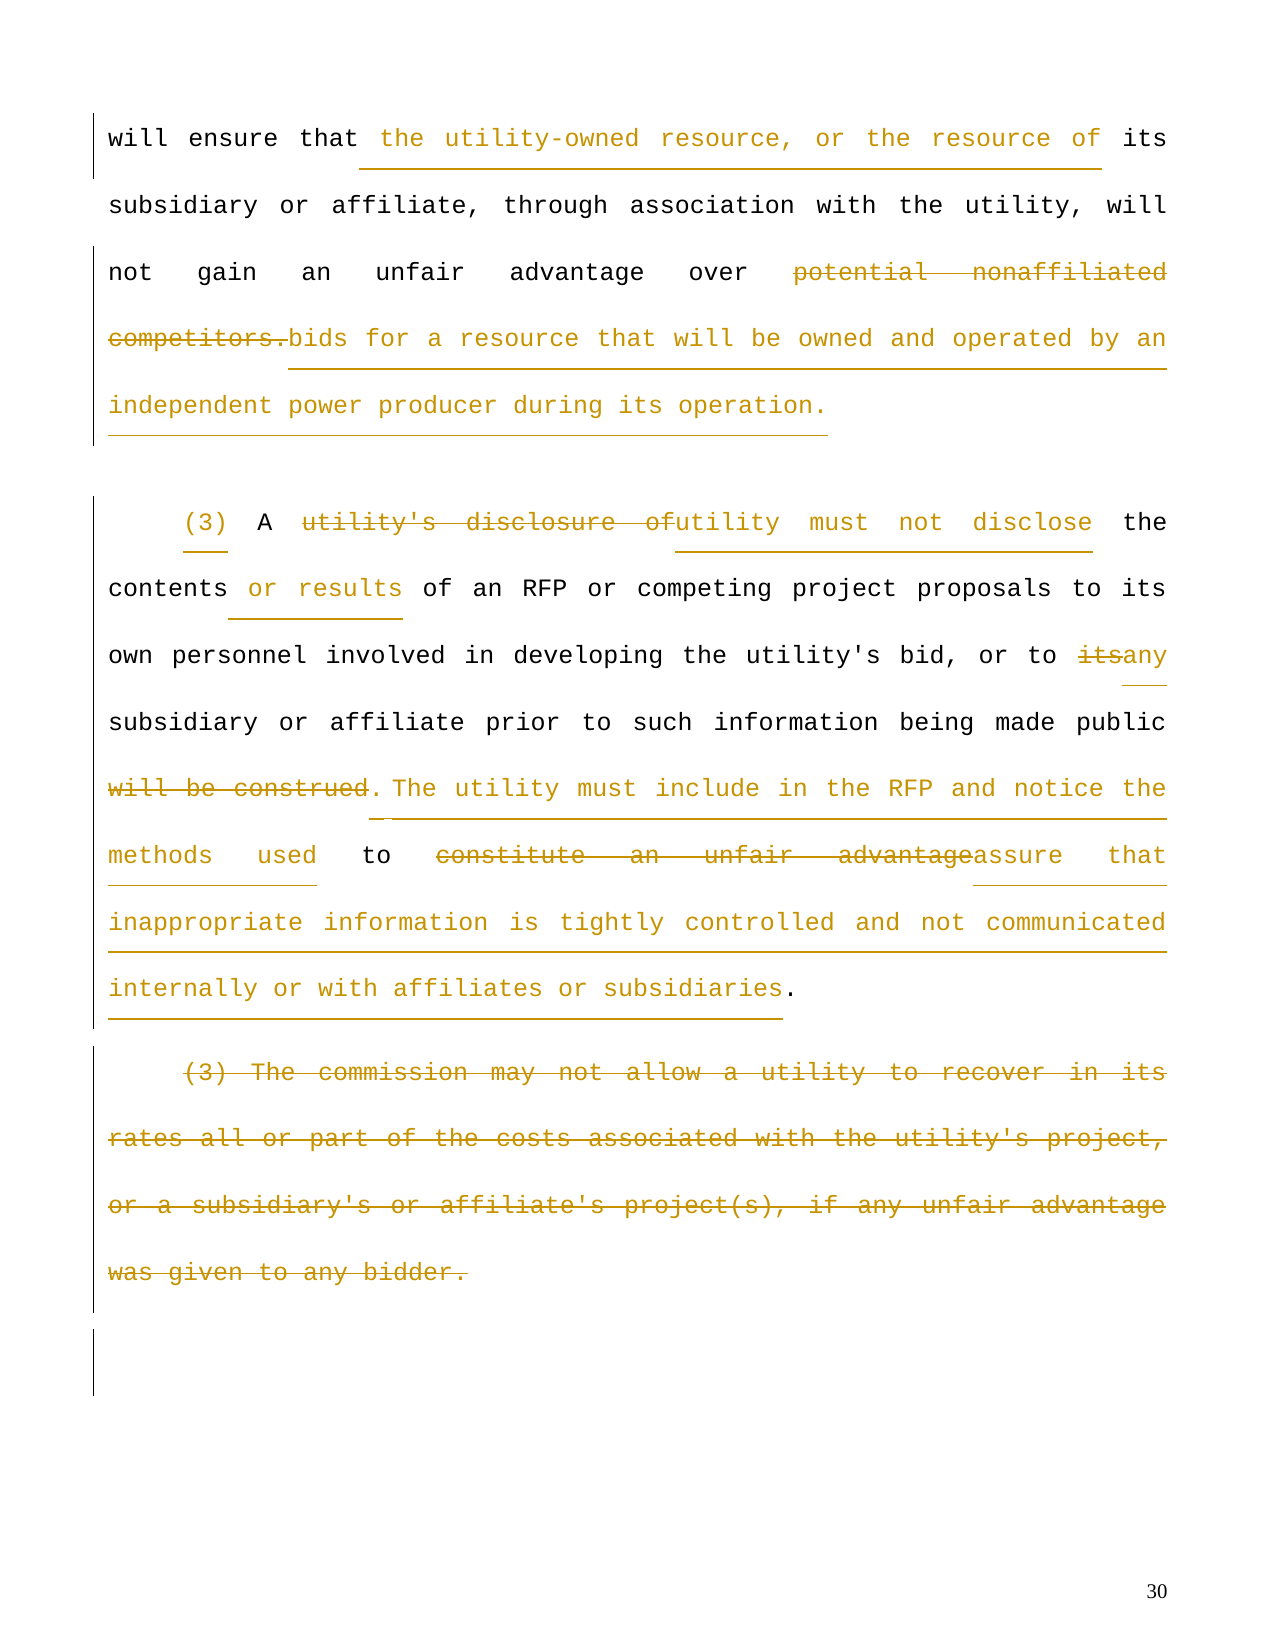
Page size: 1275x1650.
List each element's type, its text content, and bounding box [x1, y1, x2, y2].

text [108, 112, 1167, 446]
text A the contents of an RFP or competing project proposals to its own personnel involved in developing the utility's bid, or to subsidiary or affiliate prior to such information being made public to . [108, 496, 1167, 951]
text A the contents of an RFP or competing project proposals to its own personnel involved in developing the utility's bid, or to subsidiary or affiliate prior to such information being made public to . [108, 953, 1167, 1029]
